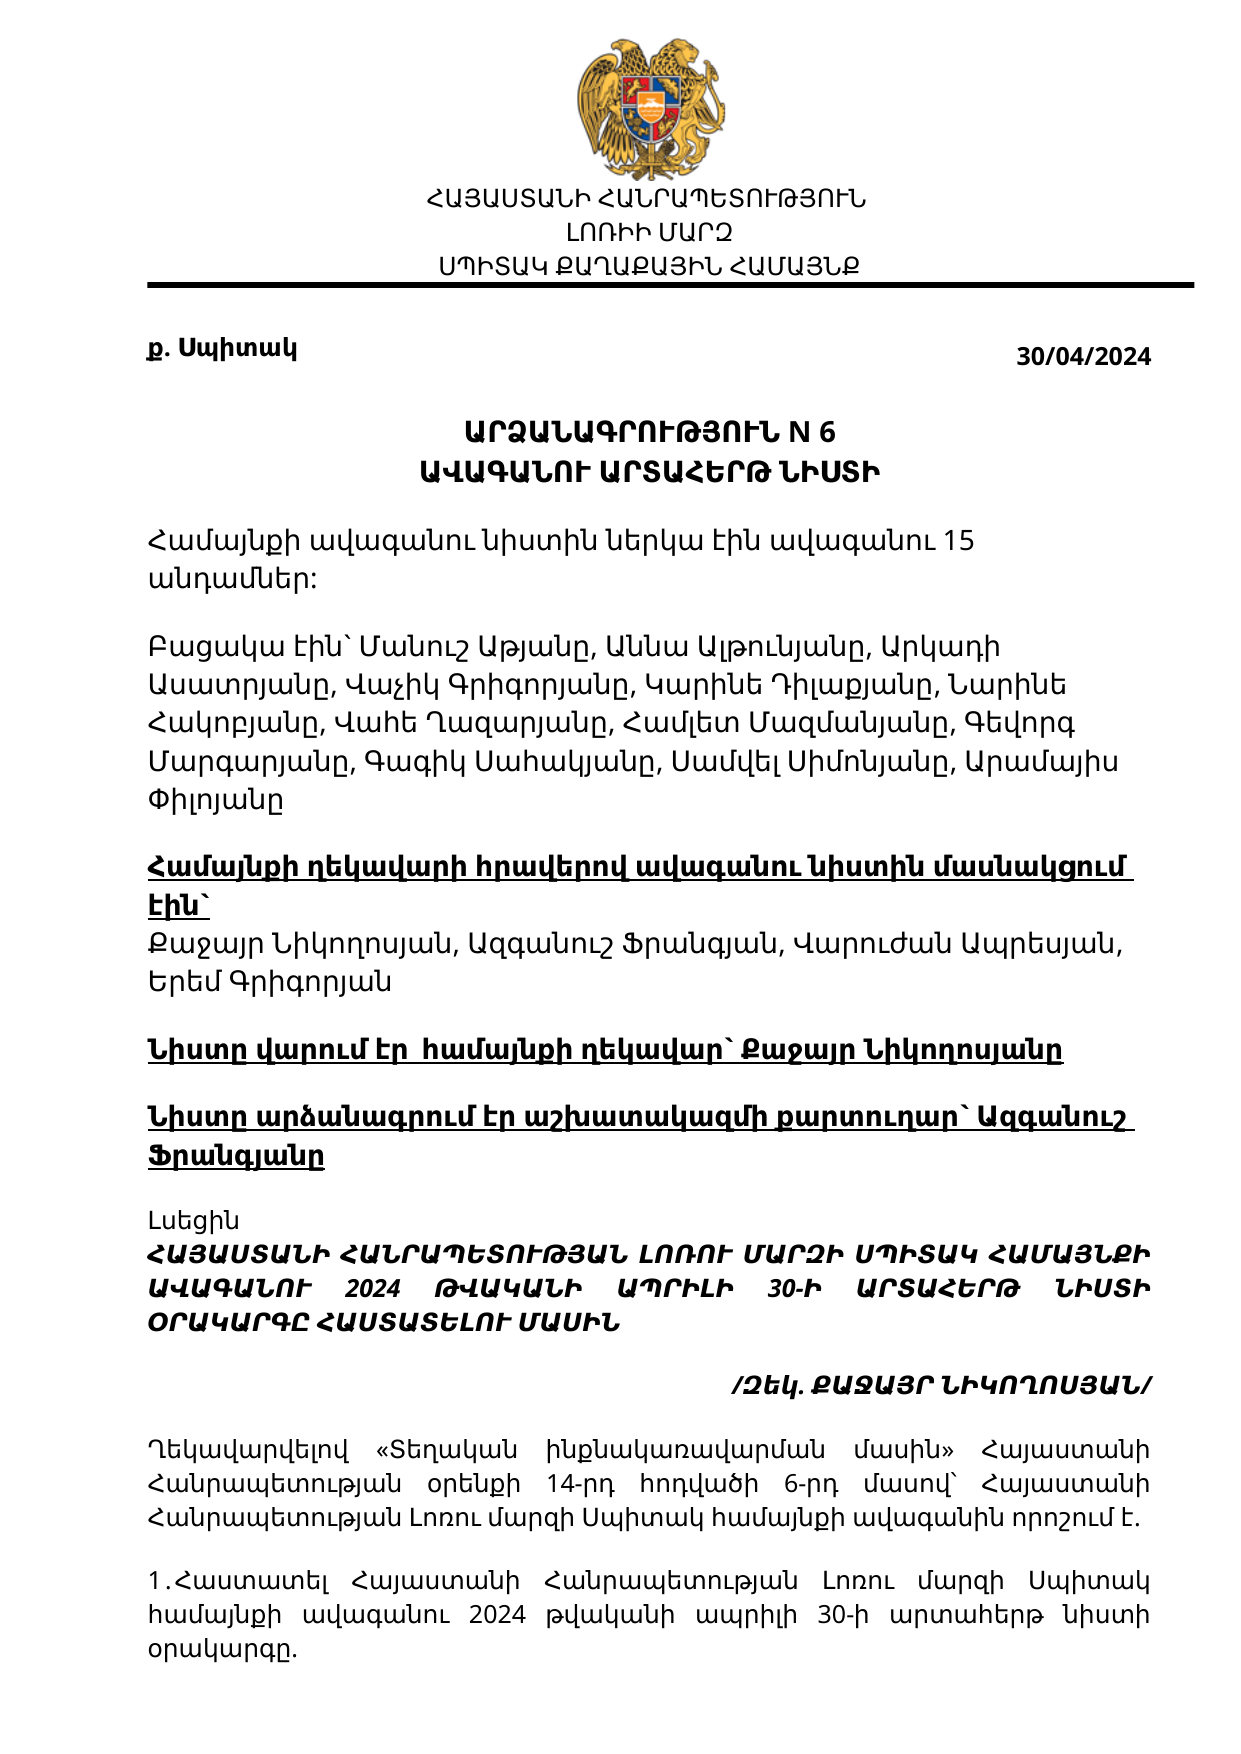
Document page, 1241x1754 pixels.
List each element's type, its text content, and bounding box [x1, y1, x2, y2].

text Համայնքի ղեկավարի հրավերով ավագանու նիստին մասնակցում էին` Քաջայր Նիկողոսյան, Ազգանուշ Ֆրանգյան, Վարուժան Ապրեսյան, Երեմ Գրիգորյան [147, 847, 1151, 1000]
text Բացակա էին` Մանուշ Աթյանը, Աննա Ալթունյանը, Արկադի Ասատրյանը, Վաչիկ Գրիգորյանը, Կարինե Դիլաքյանը, Նարինե Հակոբյանը, Վահե Ղազարյանը, Համլետ Մազմանյանը, Գեվորգ Մարգարյանը, Գագիկ Սահակյանը, Սամվել Սիմոնյանը, Արամայիս Փիլոյանը [147, 626, 1151, 818]
text Նիստը վարում էր համայնքի ղեկավար` Քաջայր Նիկողոսյանը [147, 1029, 1151, 1068]
table_header 30/04/2024 [643, 330, 1151, 382]
table_header ք. Սպիտակ [148, 330, 642, 382]
text /Զեկ. ՔԱՋԱՅՐ ՆԻԿՈՂՈՍՅԱՆ/ [147, 1368, 1151, 1402]
text Լսեցին ՀԱՅԱՍՏԱՆԻ ՀԱՆՐԱՊԵՏՈՒԹՅԱՆ ԼՈՌՈՒ ՄԱՐԶԻ ՍՊԻՏԱԿ ՀԱՄԱՅՆՔԻ ԱՎԱԳԱՆՈՒ 2024 ԹՎԱԿԱՆԻ ԱՊՐԻԼԻ 30-Ի ԱՐՏԱՀԵՐԹ ՆԻՍՏԻ ՕՐԱԿԱՐԳԸ ՀԱՍՏԱՏԵԼՈՒ ՄԱՍԻՆ [147, 1203, 1151, 1339]
text ՀԱՅԱՍՏԱՆԻ ՀԱՆՐԱՊԵՏՈՒԹՅՈՒՆ ԼՈՌԻԻ ՄԱՐԶ ՍՊԻՏԱԿ ՔԱՂԱՔԱՅԻՆ ՀԱՄԱՅՆՔ [147, 181, 1151, 282]
text ԱՐՁԱՆԱԳՐՈՒԹՅՈՒՆ N 6 ԱՎԱԳԱՆՈՒ ԱՐՏԱՀԵՐԹ ՆԻՍՏԻ [147, 412, 1151, 491]
text Համայնքի ավագանու նիստին ներկա էին ավագանու 15 անդամներ: [147, 520, 1151, 597]
text Ղեկավարվելով «Տեղական ինքնակառավարման մասին» Հայաստանի Հանրապետության օրենքի 14-րդ հոդվածի 6-րդ մասով՝ Հայաստանի Հանրապետության Լոռու մարզի Սպիտակ համայնքի ավագանին որոշում է. [147, 1431, 1151, 1533]
text Նիստը արձանագրում էր աշխատակազմի քարտուղար` Ազգանուշ Ֆրանգյանը [147, 1097, 1151, 1173]
text 1․Հաստատել Հայաստանի Հանրապետության Լոռու մարզի Սպիտակ համայնքի ավագանու 2024 թվականի ապրիլի 30-ի արտահերթ նիստի օրակարգը. [147, 1563, 1151, 1665]
